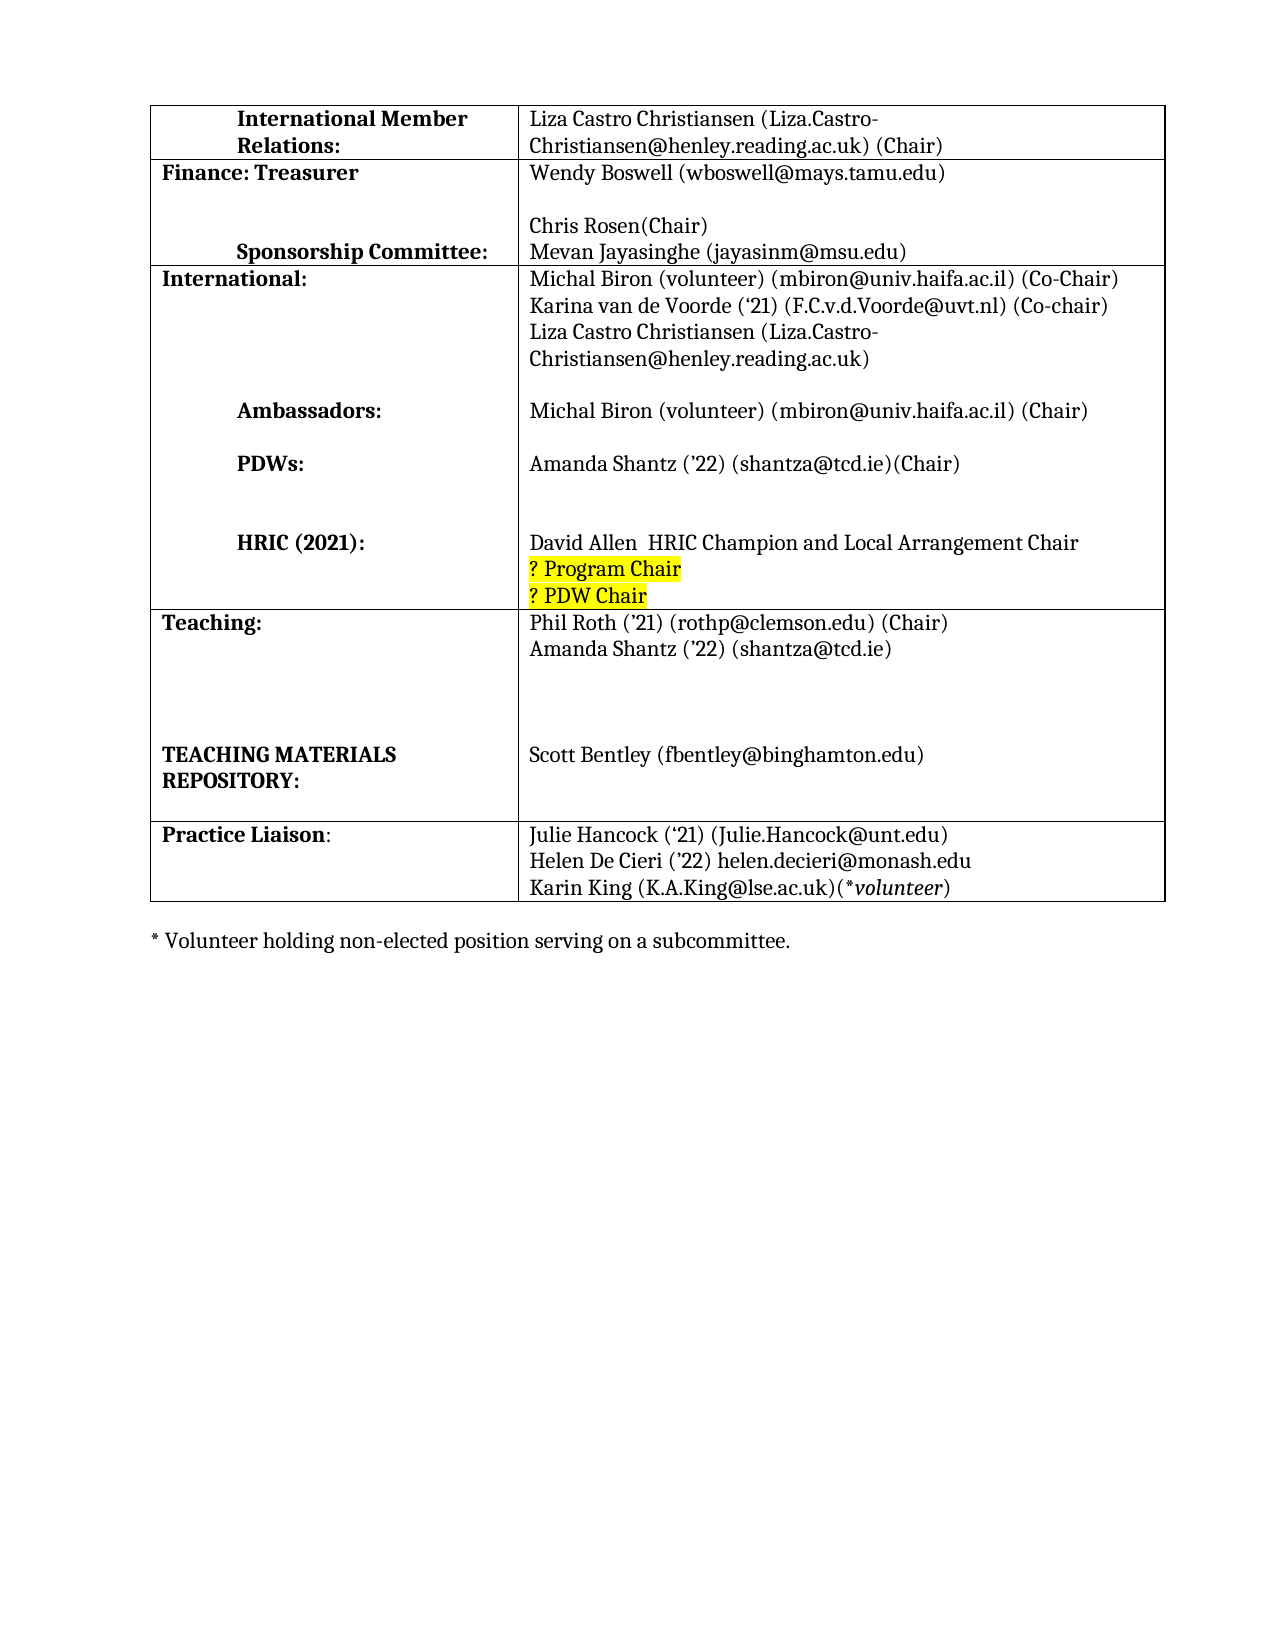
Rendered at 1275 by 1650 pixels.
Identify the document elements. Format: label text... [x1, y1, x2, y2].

table_cell Phil Roth (’21) (rothp@clemson.edu) (Chair) Amanda Shantz (’22) (shantza@tcd.ie) Scott Bentley (fbentley@binghamton.edu) [519, 610, 1164, 821]
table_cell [519, 106, 1164, 159]
table_cell Julie Hancock (‘21) (Julie.Hancock@unt.edu) Helen De Cieri (’22) helen.decieri@monash.edu Karin King (K.A.King@lse.ac.uk)(*volunteer) [519, 822, 1164, 901]
table_cell International: Ambassadors: PDWs: HRIC (2021): [151, 266, 518, 609]
table_cell Michal Biron (volunteer) (mbiron@univ.haifa.ac.il) (Co-Chair) Karina van de Voorde (‘21) (F.C.v.d.Voorde@uvt.nl) (Co-chair) Liza Castro Christiansen (Liza.Castro-Christiansen@henley.reading.ac.uk) Michal Biron (volunteer) (mbiron@univ.haifa.ac.il) (Chair) Amanda Shantz (’22) (shantza@tcd.ie)(Chair) David Allen HRIC Champion and Local Arrangement Chair ? Program Chair ? PDW Chair [519, 266, 1164, 609]
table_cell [151, 106, 518, 159]
table_cell Practice Liaison: [151, 822, 518, 901]
table_cell Finance: Treasurer Sponsorship Committee: [151, 160, 518, 265]
text * Volunteer holding non-elected position serving on a subcommittee. [150, 928, 1125, 954]
table_cell Wendy Boswell (wboswell@mays.tamu.edu) Chris Rosen(Chair) Mevan Jayasinghe (jayasinm@msu.edu) [519, 160, 1164, 265]
table_cell Teaching: TEACHING MATERIALS REPOSITORY: [151, 610, 518, 821]
